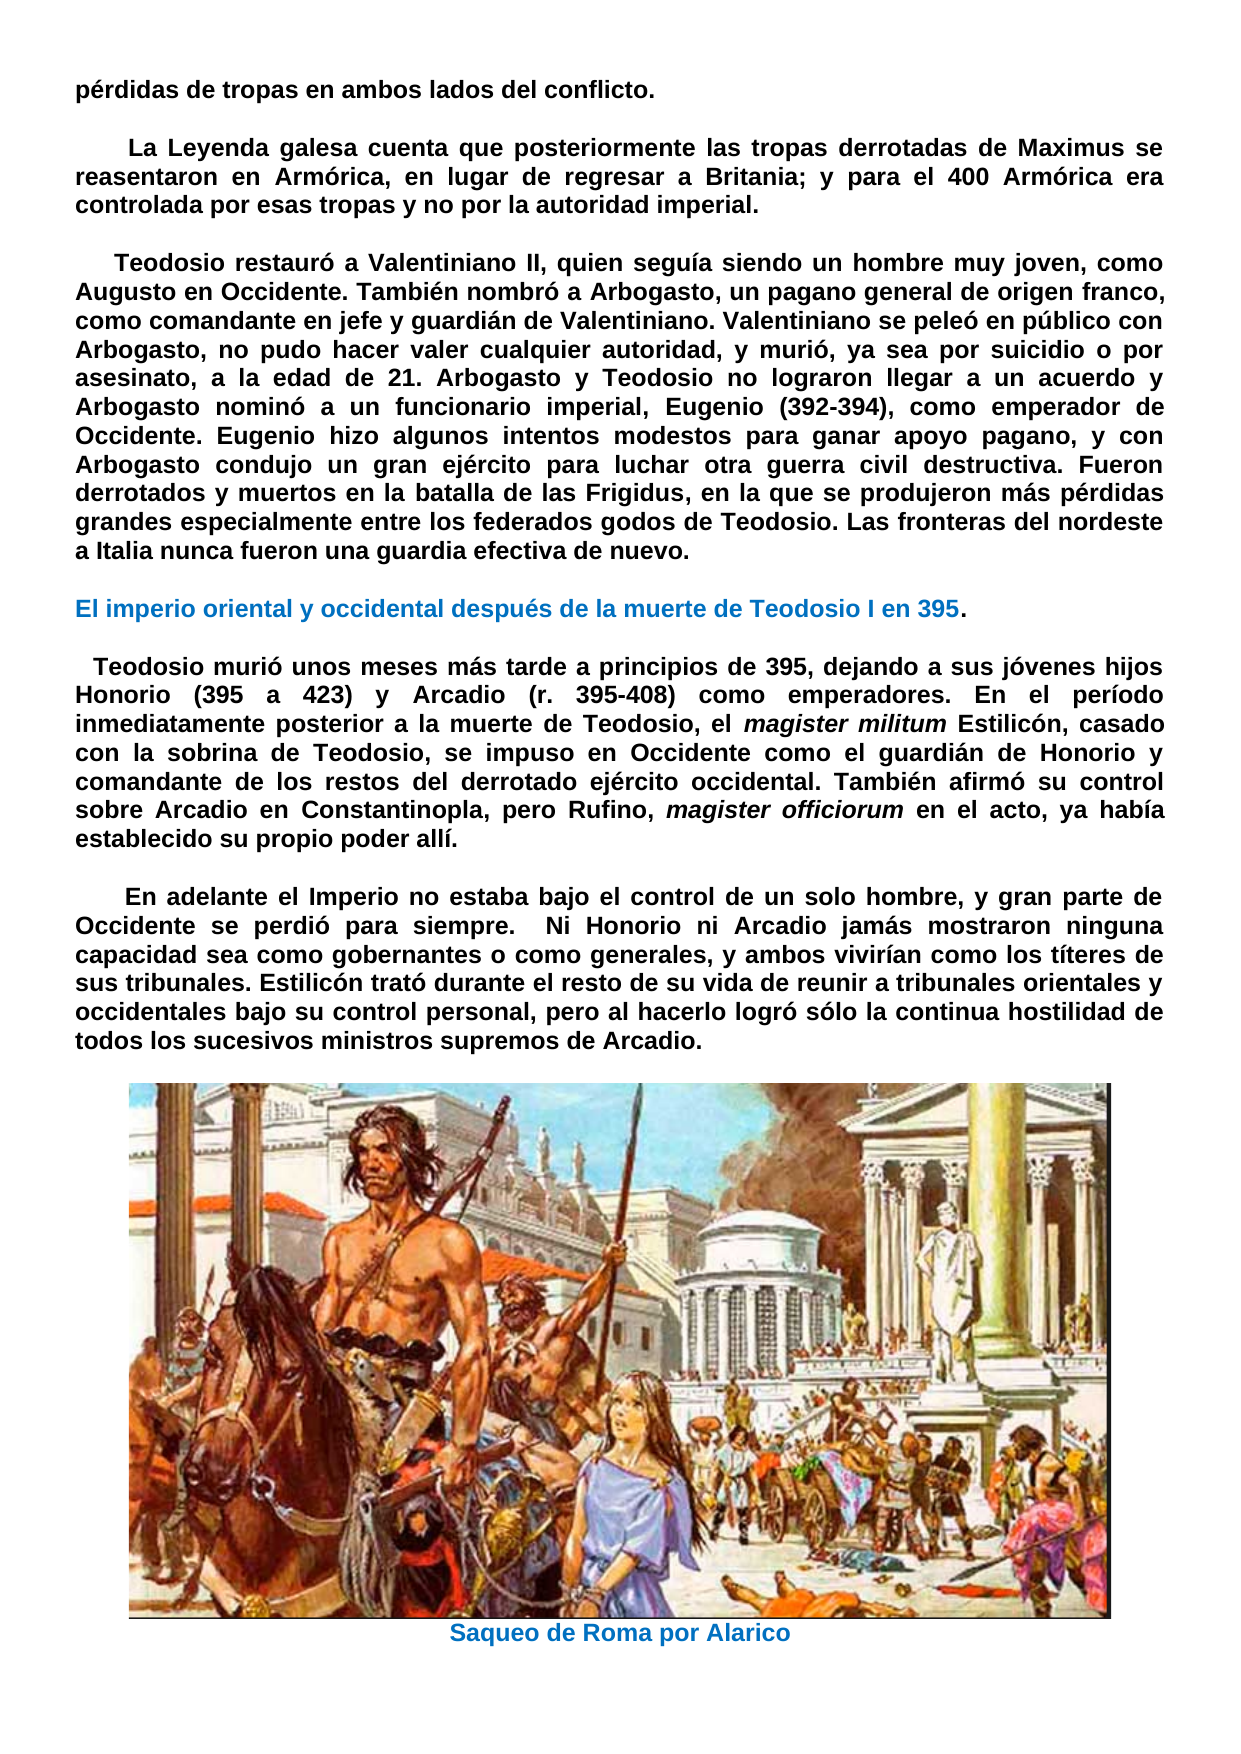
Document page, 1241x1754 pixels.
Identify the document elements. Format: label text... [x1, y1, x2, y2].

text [75, 75, 1165, 104]
picture [128, 1083, 1112, 1619]
text El imperio oriental y occidental después de la muerte de Teodosio I en 395. [75, 594, 1165, 622]
text Teodosio restauró a Valentiniano II, quien seguía siendo un hombre muy joven, como Augusto en Occidente. También nombró a Arbogasto, un pagano general de origen franco, como comandante en jefe y guardián de Valentiniano. Valentiniano se peleó en público con Arbogasto, no pudo hacer valer cualquier autoridad, y murió, ya sea por suicidio o por asesinato, a la edad de 21. Arbogasto y Teodosio no lograron llegar a un acuerdo y Arbogasto nominó a un funcionario imperial, Eugenio (392-394), como emperador de Occidente. Eugenio hizo algunos intentos modestos para ganar apoyo pagano, y con Arbogasto condujo un gran ejército para luchar otra guerra civil destructiva. Fueron derrotados y muertos en la batalla de las Frigidus, en la que se produjeron más pérdidas grandes especialmente entre los federados godos de Teodosio. Las fronteras del nordeste a Italia nunca fueron una guardia efectiva de nuevo. [75, 248, 1165, 564]
text La Leyenda galesa cuenta que posteriormente las tropas derrotadas de Maximus se reasentaron en Armórica, en lugar de regresar a Britania; y para el 400 Armórica era controlada por esas tropas y no por la autoridad imperial. [75, 133, 1165, 219]
text Saqueo de Roma por Alarico [75, 1618, 1165, 1647]
text Teodosio murió unos meses más tarde a principios de 395, dejando a sus jóvenes hijos Honorio (395 a 423) y Arcadio (r. 395-408) como emperadores. En el período inmediatamente posterior a la muerte de Teodosio, el magister militum Estilicón, casado con la sobrina de Teodosio, se impuso en Occidente como el guardián de Honorio y comandante de los restos del derrotado ejército occidental. También afirmó su control sobre Arcadio en Constantinopla, pero Rufino, magister officiorum en el acto, ya había establecido su propio poder allí. [75, 652, 1165, 853]
text En adelante el Imperio no estaba bajo el control de un solo hombre, y gran parte de Occidente se perdió para siempre. Ni Honorio ni Arcadio jamás mostraron ninguna capacidad sea como gobernantes o como generales, y ambos vivirían como los títeres de sus tribunales. Estilicón trató durante el resto de su vida de reunir a tribunales orientales y occidentales bajo su control personal, pero al hacerlo logró sólo la continua hostilidad de todos los sucesivos ministros supremos de Arcadio. [75, 882, 1165, 1054]
